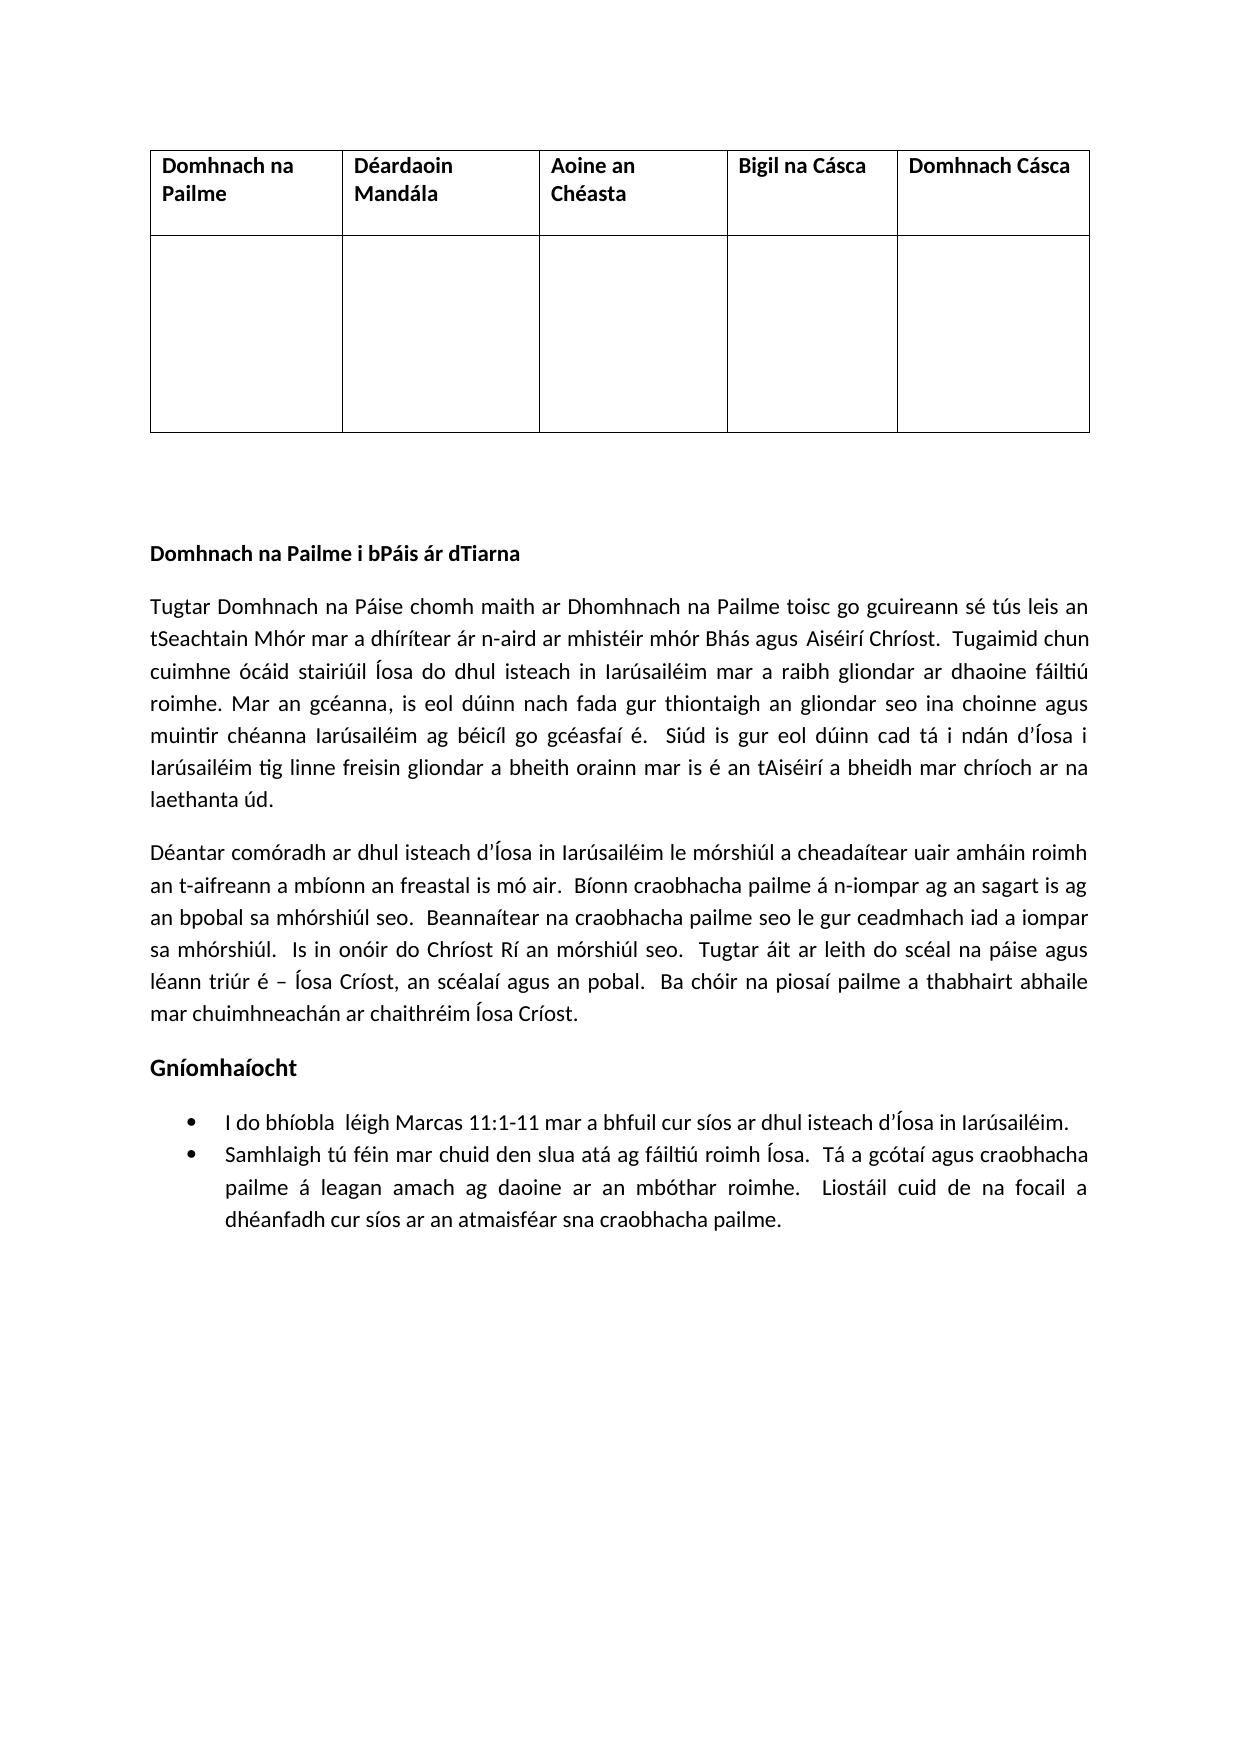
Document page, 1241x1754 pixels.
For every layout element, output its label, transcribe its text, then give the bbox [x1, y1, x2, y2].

table_header Bigil na Cásca [728, 151, 897, 235]
text Domhnach na Pailme i bPáis ár dTiarna [150, 539, 1090, 567]
list I do bhíobla léigh Marcas 11:1-11 mar a bhfuil cur síos ar dhul isteach d’Íosa in Iarúsailéim. [187, 1108, 1090, 1136]
table_cell [540, 236, 727, 432]
text Tugtar Domhnach na Páise chomh maith ar Dhomhnach na Pailme toisc go gcuireann sé tús leis an tSeachtain Mhór mar a dhírítear ár n-aird ar mhistéir mhór Bhás agus Aiséirí Chríost. Tugaimid chun cuimhne ócáid stairiúil Íosa do dhul isteach in Iarúsailéim mar a raibh gliondar ar dhaoine fáiltiú roimhe. Mar an gcéanna, is eol dúinn nach fada gur thiontaigh an gliondar seo ina choinne agus muintir chéanna Iarúsailéim ag béicíl go gcéasfaí é. Siúd is gur eol dúinn cad tá i ndán d’Íosa i Iarúsailéim tig linne freisin gliondar a bheith orainn mar is é an tAiséirí a bheidh mar chríoch ar na laethanta úd. [150, 592, 1090, 813]
table_cell [898, 236, 1089, 432]
table_cell [728, 236, 897, 432]
list Samhlaigh tú féin mar chuid den slua atá ag fáiltiú roimh Íosa. Tá a gcótaí agus craobhacha pailme á leagan amach ag daoine ar an mbóthar roimhe. Liostáil cuid de na focail a dhéanfadh cur síos ar an atmaisféar sna craobhacha pailme. [187, 1141, 1090, 1233]
text Déantar comóradh ar dhul isteach d’Íosa in Iarúsailéim le mórshiúl a cheadaítear uair amháin roimh an t-aifreann a mbíonn an freastal is mó air. Bíonn craobhacha pailme á n-iompar ag an sagart is ag an bpobal sa mhórshiúl seo. Beannaítear na craobhacha pailme seo le gur ceadmhach iad a iompar sa mhórshiúl. Is in onóir do Chríost Rí an mórshiúl seo. Tugtar áit ar leith do scéal na páise agus léann triúr é – Íosa Críost, an scéalaí agus an pobal. Ba chóir na piosaí pailme a thabhairt abhaile mar chuimhneachán ar chaithréim Íosa Críost. [150, 838, 1090, 1027]
table_cell [151, 236, 342, 432]
table_cell [343, 236, 539, 432]
table_header Aoine an Chéasta [540, 151, 727, 235]
table_header Domhnach Cásca [898, 151, 1089, 235]
text Gníomhaíocht [150, 1052, 1090, 1083]
table_header Domhnach na Pailme [151, 151, 342, 235]
table_header Déardaoin Mandála [343, 151, 539, 235]
